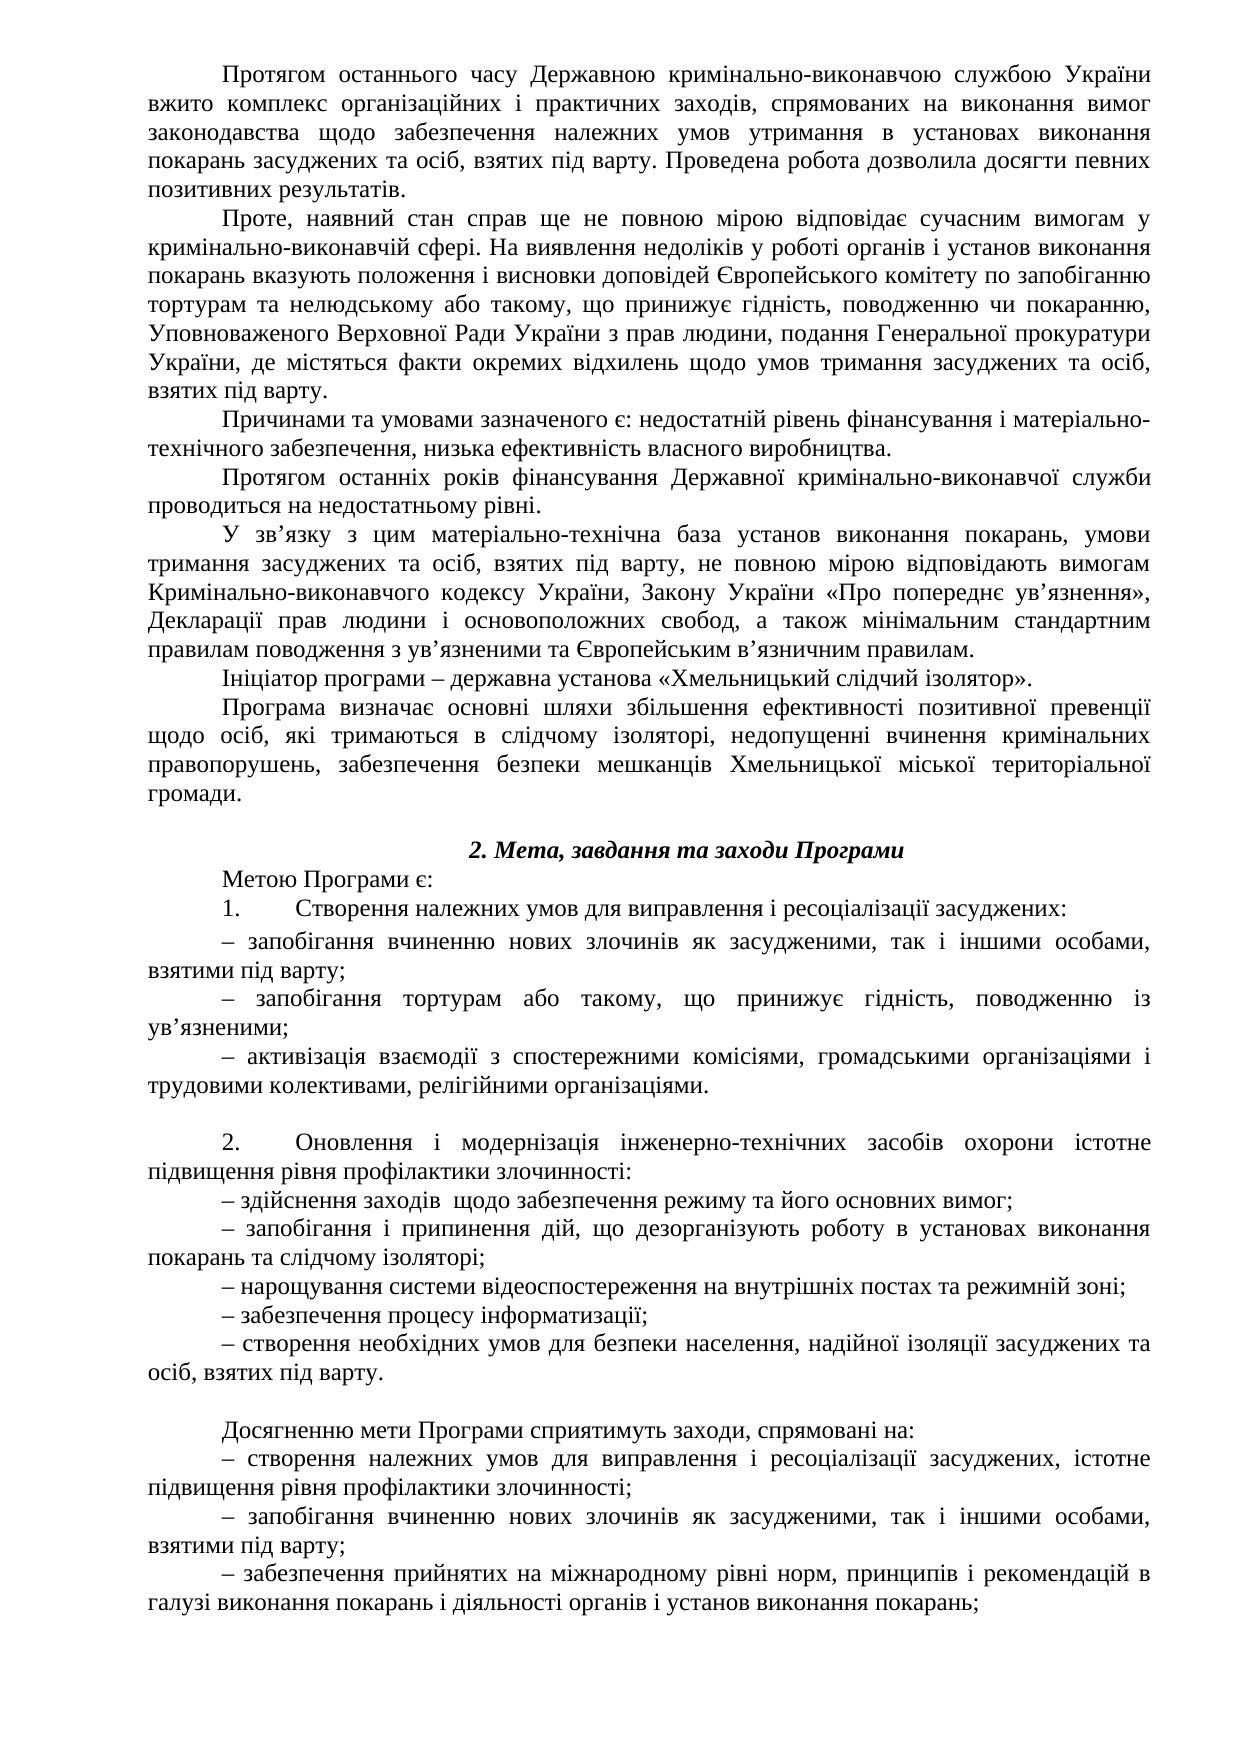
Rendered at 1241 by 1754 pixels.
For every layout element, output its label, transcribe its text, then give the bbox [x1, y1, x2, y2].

text – здійснення заходів щодо забезпечення режиму та його основних вимог; [148, 1185, 1152, 1213]
text 2. Мета, завдання та заходи Програми [148, 835, 1152, 864]
text – активізація взаємодії з спостережними комісіями, громадськими організаціями і трудовими колективами, релігійними організаціями. [148, 1041, 1152, 1098]
text – нарощування системи відеоспостереження на внутрішніх постах та режимній зоні; [148, 1271, 1152, 1300]
text – створення належних умов для виправлення і ресоціалізації засуджених, істотне підвищення рівня профілактики злочинності; [148, 1443, 1152, 1501]
text – забезпечення прийнятих на міжнародному рівні норм, принципів і рекомендацій в галузі виконання покарань і діяльності органів і установ виконання покарань; [148, 1558, 1152, 1616]
text – запобігання вчиненню нових злочинів як засудженими, так і іншими особами, взятими під варту; [148, 1501, 1152, 1558]
text – запобігання і припинення дій, що дезорганізують роботу в установах виконання покарань та слідчому ізоляторі; [148, 1213, 1152, 1271]
text – запобігання тортурам або такому, що принижує гідність, поводженню із ув’язненими; [148, 983, 1152, 1041]
text У зв’язку з цим матеріально-технічна база установ виконання покарань, умови тримання засуджених та осіб, взятих під варту, не повною мірою відповідають вимогам Кримінально-виконавчого кодексу України, Закону України «Про попереднє ув’язнення», Декларації прав людини і основоположних свобод, а також мінімальним стандартним правилам поводження з ув’язненими та Європейським в’язничним правилам. [148, 519, 1152, 663]
text – запобігання вчиненню нових злочинів як засудженими, так і іншими особами, взятими під варту; [148, 926, 1152, 983]
text Досягненню мети Програми сприятимуть заходи, спрямовані на: [148, 1415, 1152, 1443]
text – створення необхідних умов для безпеки населення, надійної ізоляції засуджених та осіб, взятих під варту. [148, 1328, 1152, 1386]
list Оновлення і модернізація інженерно-технічних засобів охорони істотне підвищення рівня профілактики злочинності: [148, 1127, 1152, 1185]
text Програма визначає основні шляхи збільшення ефективності позитивної превенції щодо осіб, які тримаються в слідчому ізоляторі, недопущенні вчинення кримінальних правопорушень, забезпечення безпеки мешканців Хмельницької міської територіальної громади. [148, 692, 1152, 807]
text Причинами та умовами зазначеного є: недостатній рівень фінансування i матеріально-технічного забезпечення, низька ефективність власного виробництва. [148, 404, 1152, 462]
text – забезпечення процесу інформатизації; [148, 1300, 1152, 1328]
text Проте, наявний стан справ ще не повною мірою відповідає сучасним вимогам у кримінально-виконавчій сфері. На виявлення недоліків у роботі органів i установ виконання покарань вказують положення i висновки доповідей Європейського комітету по запобіганню тортурам та нелюдському або такому, що принижує гідність, поводженню чи покаранню, Уповноваженого Верховної Ради України з прав людини, подання Генеральної прокуратури України, де містяться факти окремих відхилень щодо умов тримання засуджених та осіб, взятих під варту. [148, 203, 1152, 404]
text Ініціатор програми – державна установа «Хмельницький слідчий ізолятор». [148, 663, 1152, 692]
text Протягом останнього часу Державною кримінально-виконавчою службою України вжито комплекс організаційних i практичних заходів, спрямованих на виконання вимог законодавства щодо забезпечення належних умов утримання в установах виконання покарань засуджених та осіб, взятих під варту. Проведена робота дозволила досягти певних позитивних результатів. [148, 59, 1152, 203]
text Метою Програми є: [148, 864, 1152, 893]
list Створення належних умов для виправлення і ресоціалізації засуджених: [148, 893, 1152, 922]
text Протягом останніх років фінансування Державної кримінально-виконавчої служби проводиться на недостатньому рівні. [148, 462, 1152, 519]
